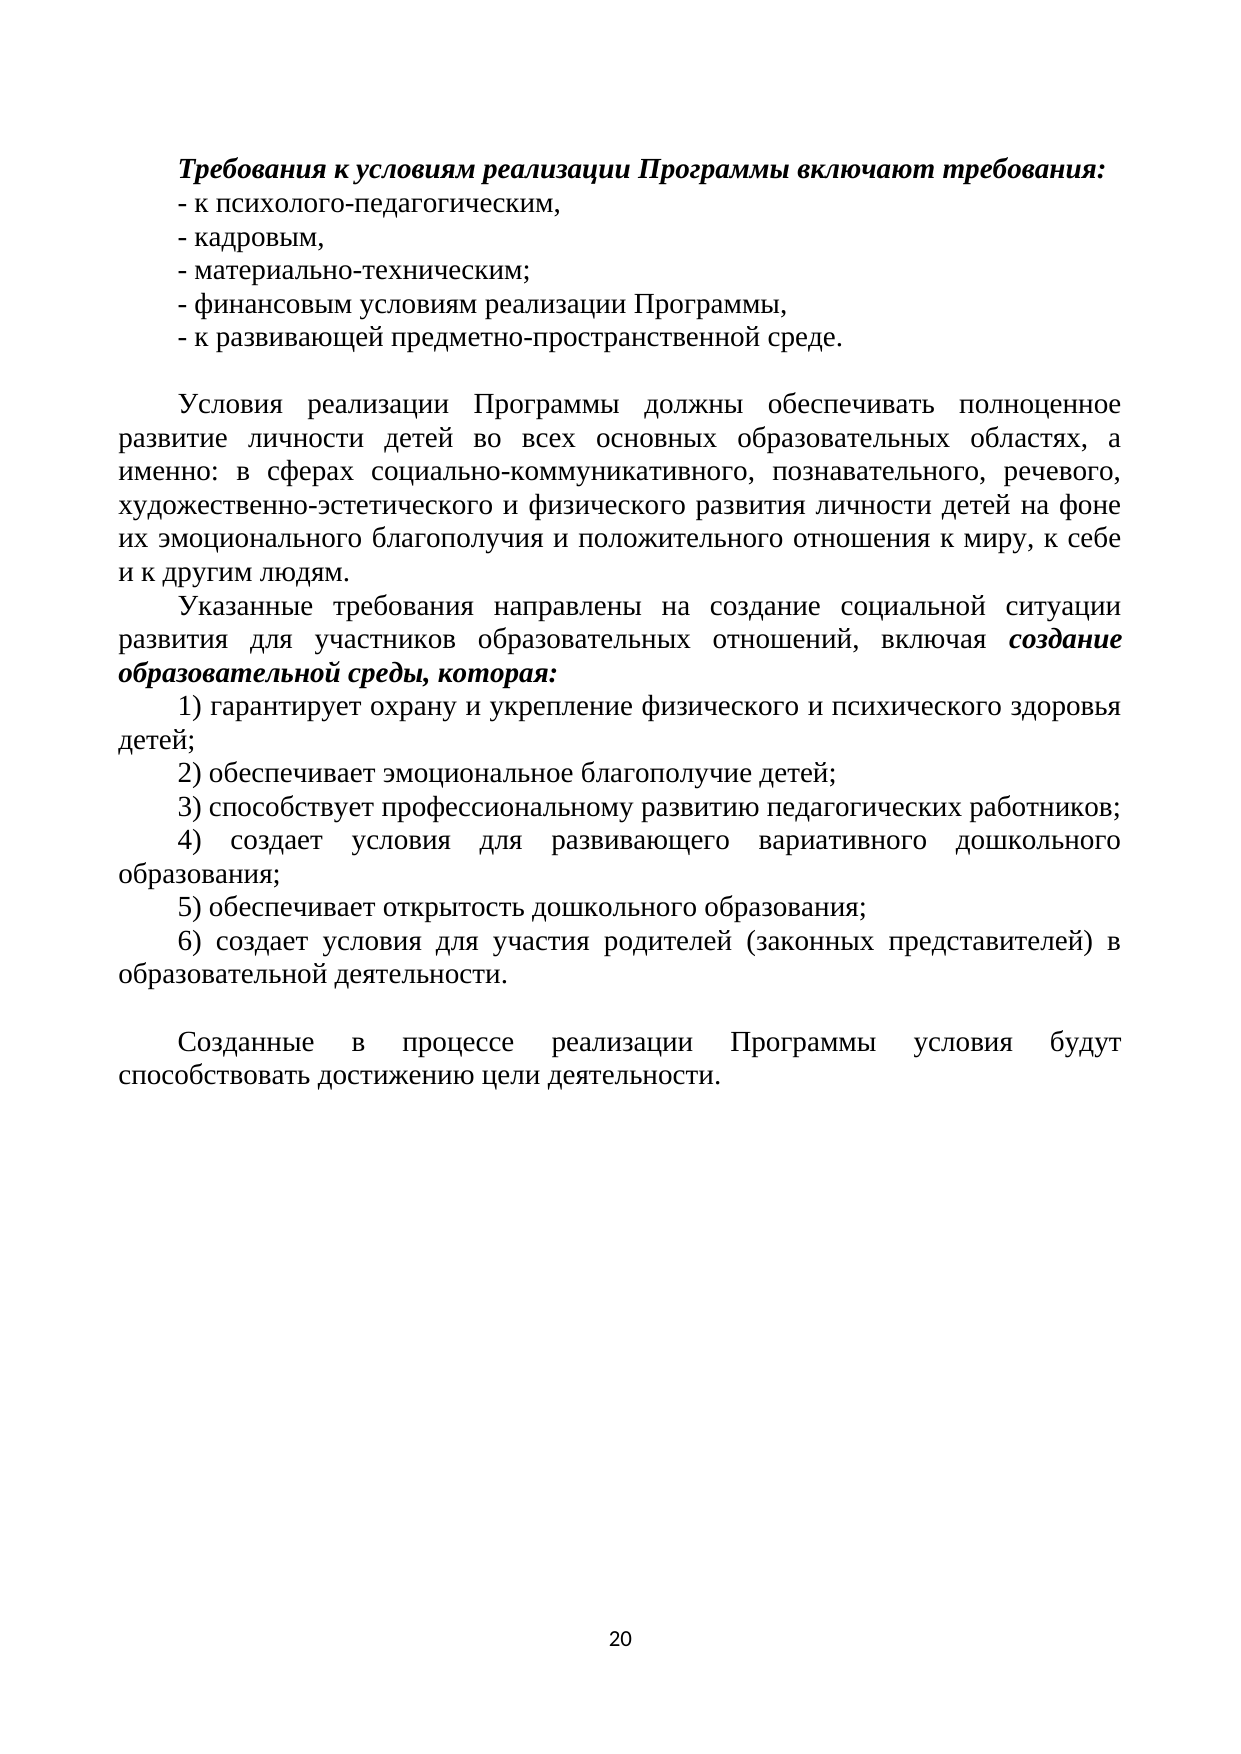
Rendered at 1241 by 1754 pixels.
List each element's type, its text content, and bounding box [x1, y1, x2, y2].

text - к развивающей предметно-пространственной среде. [118, 319, 1122, 353]
text - финансовым условиям реализации Программы, [118, 286, 1122, 319]
text 3) способствует профессиональному развитию педагогических работников; [118, 789, 1122, 822]
text Созданные в процессе реализации Программы условия будут способствовать достижению цели деятельности. [118, 1024, 1122, 1091]
text - кадровым, [118, 219, 1122, 252]
text 5) обеспечивает открытость дошкольного образования; [118, 889, 1122, 923]
text 1) гарантирует охрану и укрепление физического и психического здоровья детей; [118, 688, 1122, 755]
text Условия реализации Программы должны обеспечивать полноценное развитие личности детей во всех основных образовательных областях, а именно: в сферах социально-коммуникативного, познавательного, речевого, художественно-эстетического и физического развития личности детей на фоне их эмоционального благополучия и положительного отношения к миру, к себе и к другим людям. [118, 386, 1122, 588]
text - материально-техническим; [118, 252, 1122, 286]
text Указанные требования направлены на создание социальной ситуации развития для участников образовательных отношений, включая создание образовательной среды, которая: [118, 588, 1122, 688]
text - к психолого-педагогическим, [118, 185, 1122, 219]
text 6) создает условия для участия родителей (законных представителей) в образовательной деятельности. [118, 923, 1122, 990]
text 4) создает условия для развивающего вариативного дошкольного образования; [118, 822, 1122, 889]
text 2) обеспечивает эмоциональное благополучие детей; [118, 755, 1122, 789]
text Требования к условиям реализации Программы включают требования: [118, 152, 1122, 185]
